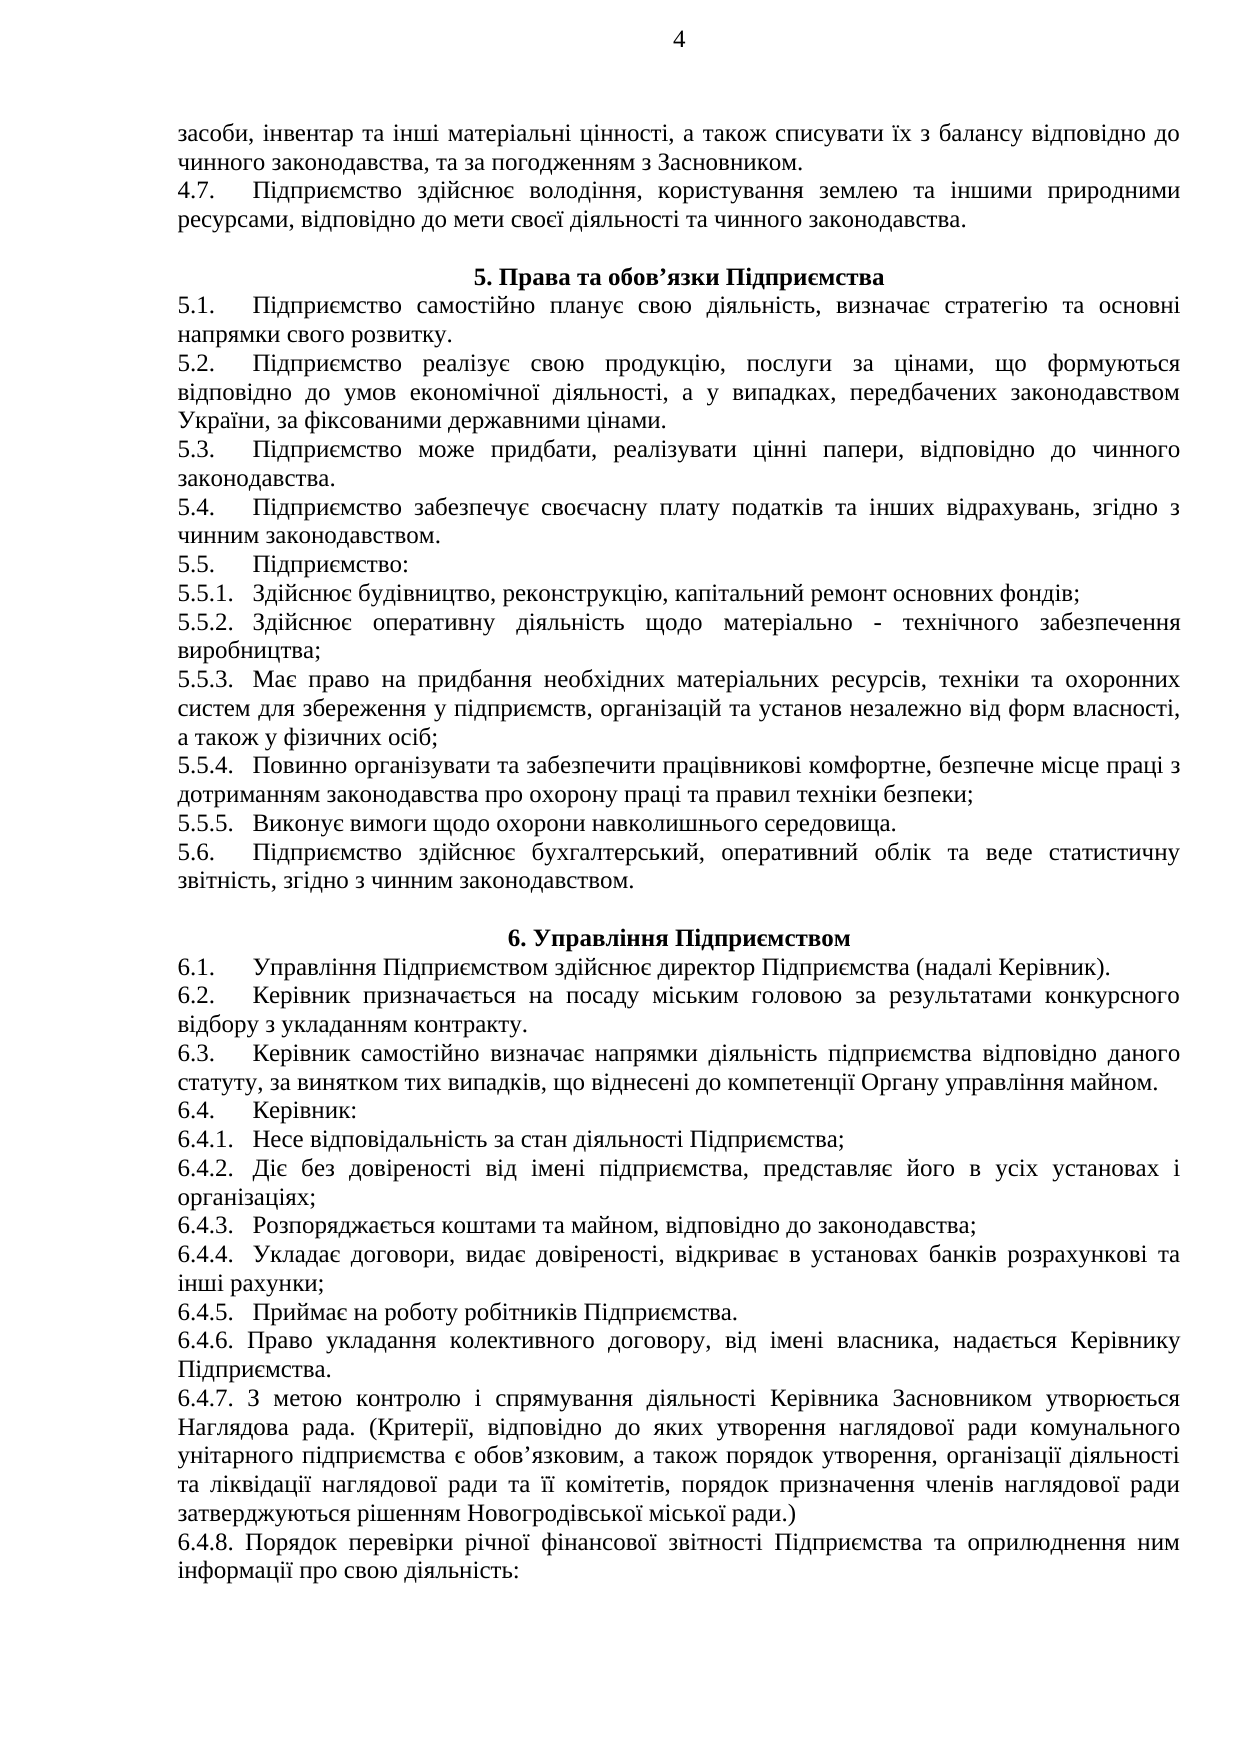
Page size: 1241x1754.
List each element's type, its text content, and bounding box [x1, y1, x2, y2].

text 5.5.1. Здійснює будівництво, реконструкцію, капітальний ремонт основних фондів; [177, 578, 1181, 607]
text 5.5.5. Виконує вимоги щодо охорони навколишнього середовища. [177, 808, 1181, 837]
text 5.2. Підприємство реалізує свою продукцію, послуги за цінами, що формуються відповідно до умов економічної діяльності, а у випадках, передбачених законодавством України, за фіксованими державними цінами. [177, 348, 1181, 434]
text 6.3. Керівник самостійно визначає напрямки діяльність підприємства відповідно даного статуту, за винятком тих випадків, що віднесені до компетенції Органу управління майном. [177, 1038, 1181, 1096]
text 5.6. Підприємство здійснює бухгалтерський, оперативний облік та веде статистичну звітність, згідно з чинним законодавством. [177, 837, 1181, 894]
text 6.4.4. Укладає договори, видає довіреності, відкриває в установах банків розрахункові та інші рахунки; [177, 1239, 1181, 1297]
text 6.4.7. З метою контролю і спрямування діяльності Керівника Засновником утворюється Наглядова рада. (Критерії, відповідно до яких утворення наглядової ради комунального унітарного підприємства є обов’язковим, а також порядок утворення, організації діяльності та ліквідації наглядової ради та її комітетів, порядок призначення членів наглядової ради затверджуються рішенням Новогродівської міської ради.) [177, 1383, 1181, 1527]
text 6.1. Управління Підприємством здійснює директор Підприємства (надалі Керівник). [177, 952, 1181, 981]
text 4.7. Підприємство здійснює володіння, користування землею та іншими природними ресурсами, відповідно до мети своєї діяльності та чинного законодавства. [177, 176, 1181, 233]
text 5. Права та обов’язки Підприємства [177, 262, 1181, 291]
text 5.3. Підприємство може придбати, реалізувати цінні папери, відповідно до чинного законодавства. [177, 434, 1181, 492]
text 5.5.3. Має право на придбання необхідних матеріальних ресурсів, техніки та охоронних систем для збереження у підприємств, організацій та установ незалежно від форм власності, а також у фізичних осіб; [177, 664, 1181, 751]
text 5.5.4. Повинно організувати та забезпечити працівникові комфортне, безпечне місце праці з дотриманням законодавства про охорону праці та правил техніки безпеки; [177, 751, 1181, 808]
text 5.5.2. Здійснює оперативну діяльність щодо матеріально - технічного забезпечення виробництва; [177, 607, 1181, 664]
text 6.4.1. Несе відповідальність за стан діяльності Підприємства; [177, 1124, 1181, 1153]
text 5.5. Підприємство: [177, 549, 1181, 578]
text 6.4.3. Розпоряджається коштами та майном, відповідно до законодавства; [177, 1211, 1181, 1239]
text 6.2. Керівник призначається на посаду міським головою за результатами конкурсного відбору з укладанням контракту. [177, 981, 1181, 1038]
text 6. Управління Підприємством [177, 923, 1181, 952]
text 6.4.5. Приймає на роботу робітників Підприємства. [177, 1297, 1181, 1326]
text 5.1. Підприємство самостійно планує свою діяльність, визначає стратегію та основні напрямки свого розвитку. [177, 291, 1181, 348]
text 6.4.8. Порядок перевірки річної фінансової звітності Підприємства та оприлюднення ним інформації про свою діяльність: [177, 1527, 1181, 1584]
text 6.4. Керівник: [177, 1096, 1181, 1124]
text 5.4. Підприємство забезпечує своєчасну плату податків та інших відрахувань, згідно з чинним законодавством. [177, 492, 1181, 549]
text 6.4.2. Діє без довіреності від імені підприємства, представляє його в усіх установах і організаціях; [177, 1153, 1181, 1211]
text 6.4.6. Право укладання колективного договору, від імені власника, надається Керівнику Підприємства. [177, 1326, 1181, 1383]
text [177, 118, 1181, 176]
